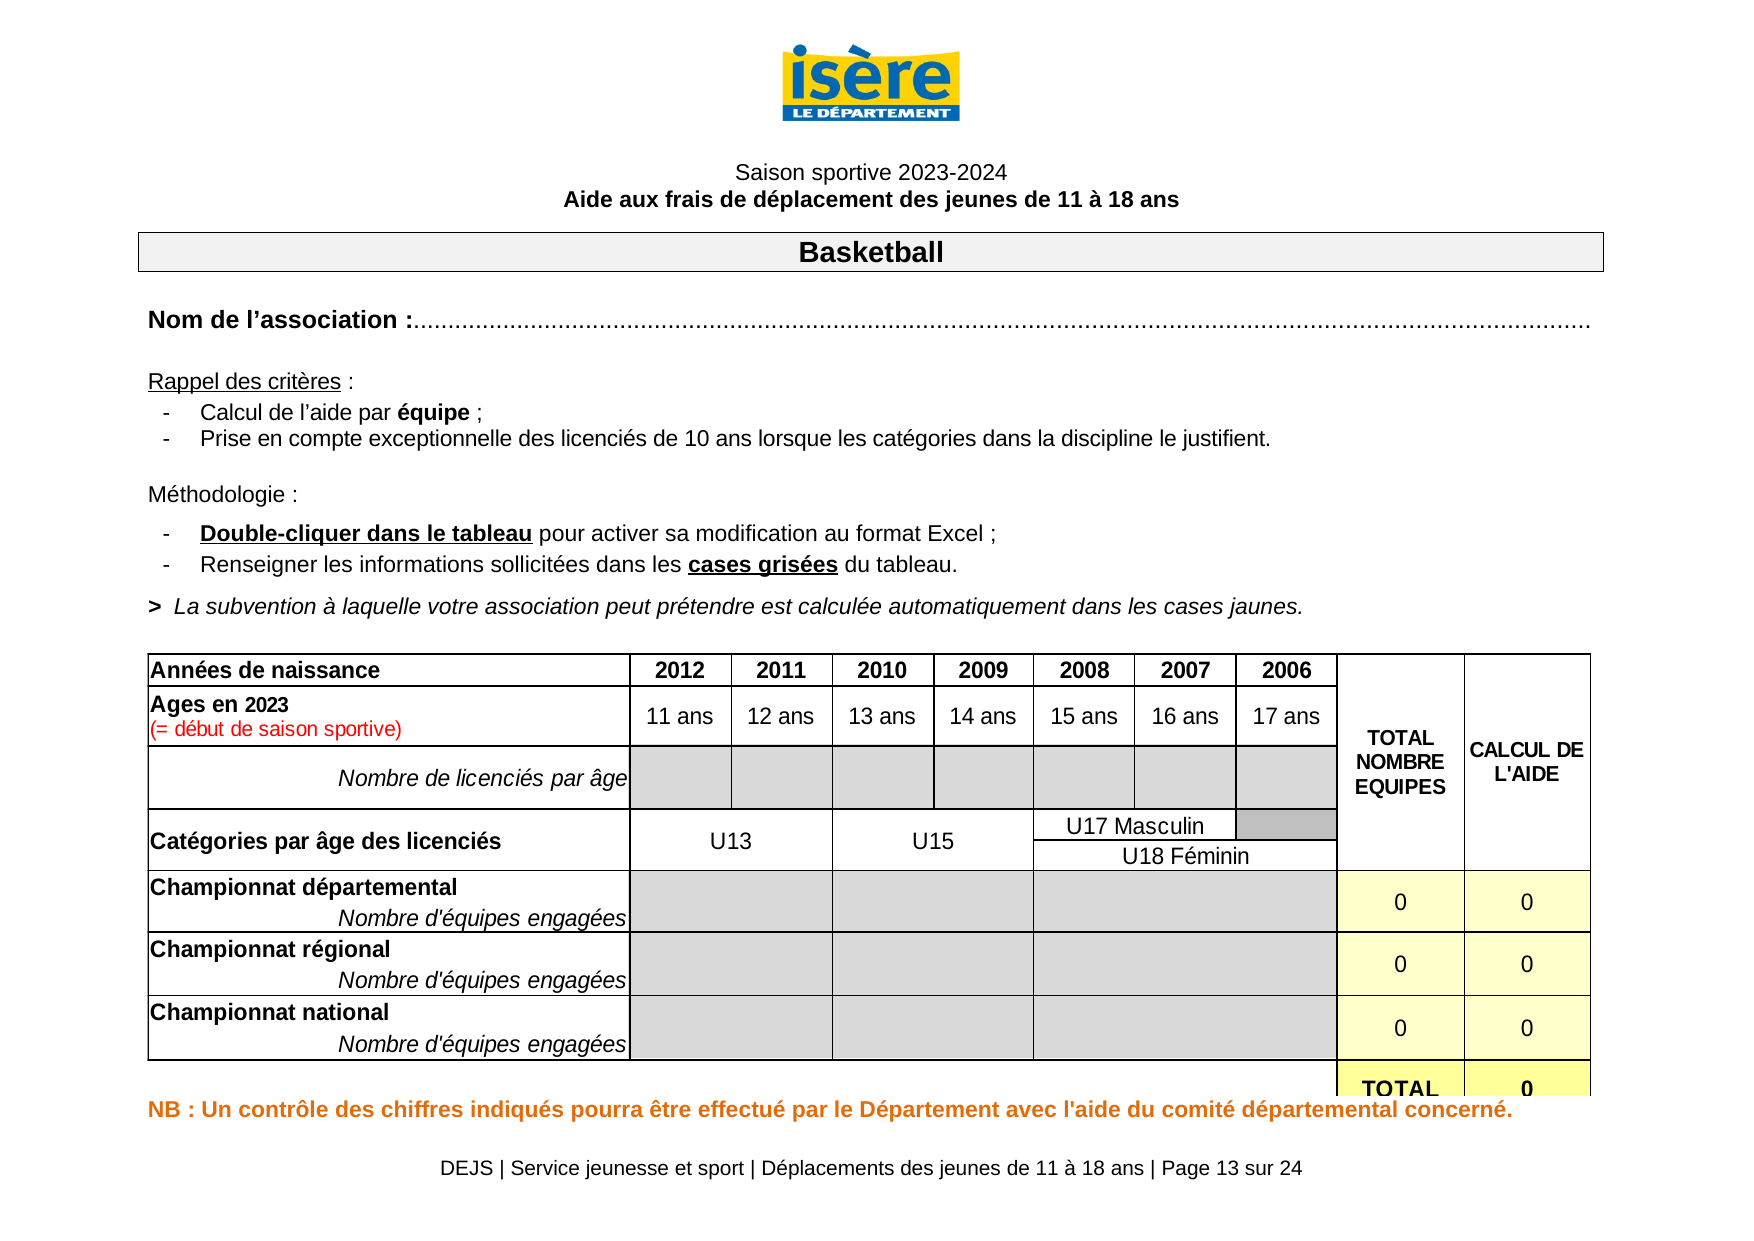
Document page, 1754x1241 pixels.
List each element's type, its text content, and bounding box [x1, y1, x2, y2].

list Prise en compte exceptionnelle des licenciés de 10 ans lorsque les catégories dans la discipline le justifient. [162, 425, 1595, 451]
list Calcul de l’aide par équipe ; [162, 398, 1595, 425]
text Saison sportive 2023-2024 [148, 159, 1595, 186]
text Aide aux frais de déplacement des jeunes de 11 à 18 ans [148, 186, 1595, 212]
list Double-cliquer dans le tableau pour activer sa modification au format Excel ; [162, 520, 1595, 547]
subtitle Basketball [139, 233, 1603, 271]
text Rappel des critères : [148, 368, 1595, 395]
text NB : Un contrôle des chiffres indiqués pourra être effectué par le Département avec l'aide du comité départemental concerné. [148, 1096, 1595, 1122]
list Renseigner les informations sollicitées dans les cases grisées du tableau. [162, 551, 1595, 577]
text Méthodologie : [148, 481, 1595, 508]
text Nom de l’association : [148, 305, 1595, 334]
text > La subvention à laquelle votre association peut prétendre est calculée automatiquement dans les cases jaunes. [148, 593, 1595, 619]
picture [782, 44, 960, 121]
